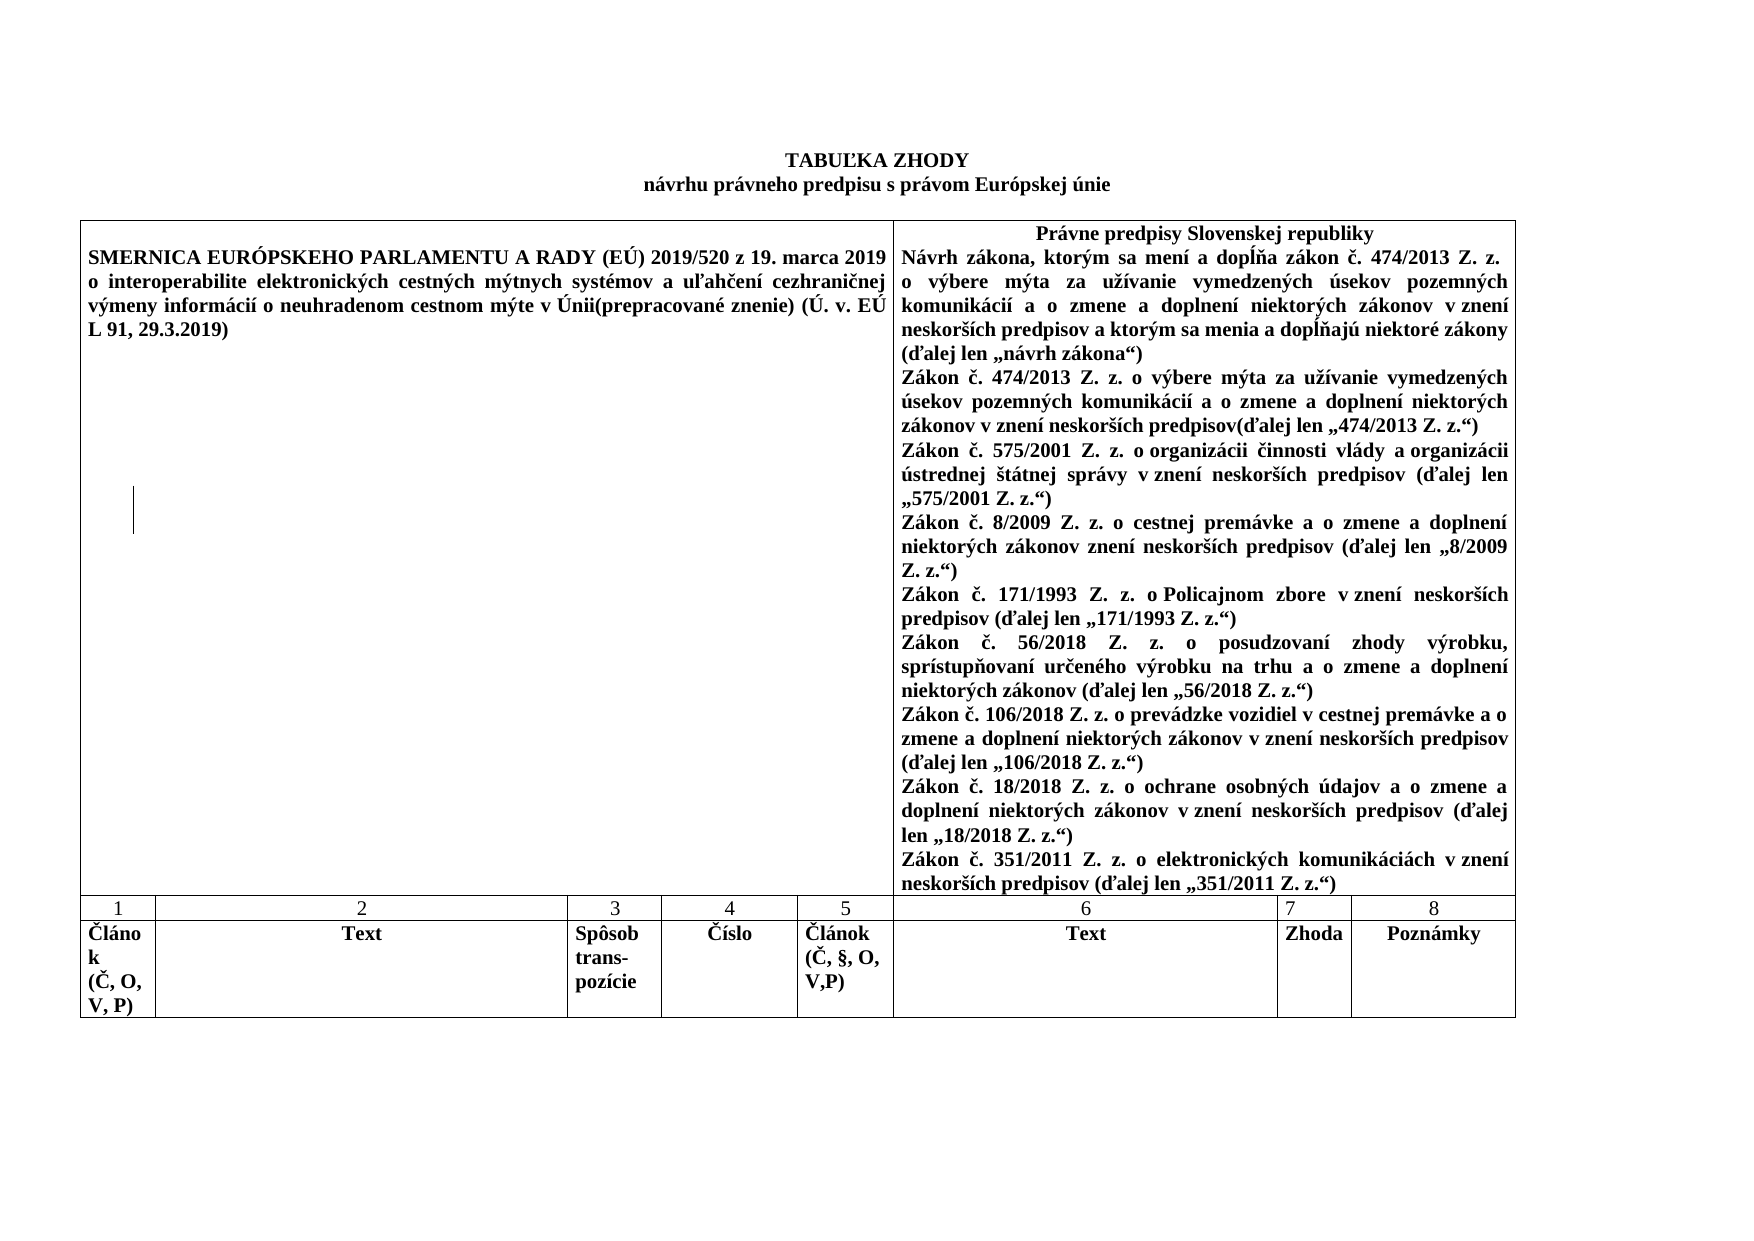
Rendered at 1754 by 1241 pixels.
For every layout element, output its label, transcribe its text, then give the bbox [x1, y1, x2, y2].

table_cell 4 [662, 896, 797, 920]
table_cell Číslo [662, 921, 797, 1017]
table_cell Text [894, 921, 1277, 1017]
table_cell 2 [156, 896, 567, 920]
table_cell 7 [1278, 896, 1351, 920]
table_cell Poznámky [1352, 921, 1515, 1017]
table_cell Článok (Č, O, V, P) [81, 921, 155, 1017]
table_cell Článok (Č, §, O, V,P) [798, 921, 893, 1017]
table_cell 6 [894, 896, 1277, 920]
table_cell Zhoda [1278, 921, 1351, 1017]
text návrhu právneho predpisu s právom Európskej únie [148, 172, 1606, 196]
text TABUĽKA ZHODY [148, 148, 1606, 172]
table_header Právne predpisy Slovenskej republiky Návrh zákona, ktorým sa mení a dopĺňa zákon č. 474/2013 Z. z. o výbere mýta za užívanie vymedzených úsekov pozemných komunikácií a o zmene a doplnení niektorých zákonov v znení neskorších predpisov a ktorým sa menia a dopĺňajú niektoré zákony (ďalej len „návrh zákona“) Zákon č. 474/2013 Z. z. o výbere mýta za užívanie vymedzených úsekov pozemných komunikácií a o zmene a doplnení niektorých zákonov v znení neskorších predpisov(ďalej len „474/2013 Z. z.“) Zákon č. 575/2001 Z. z. o organizácii činnosti vlády a organizácii ústrednej štátnej správy v znení neskorších predpisov (ďalej len „575/2001 Z. z.“) Zákon č. 8/2009 Z. z. o cestnej premávke a o zmene a doplnení niektorých zákonov znení neskorších predpisov (ďalej len „8/2009 Z. z.“) Zákon č. 171/1993 Z. z. o Policajnom zbore v znení neskorších predpisov (ďalej len „171/1993 Z. z.“) Zákon č. 56/2018 Z. z. o posudzovaní zhody výrobku, sprístupňovaní určeného výrobku na trhu a o zmene a doplnení niektorých zákonov (ďalej len „56/2018 Z. z.“) Zákon č. 106/2018 Z. z. o prevádzke vozidiel v cestnej premávke a o zmene a doplnení niektorých zákonov v znení neskorších predpisov (ďalej len „106/2018 Z. z.“) Zákon č. 18/2018 Z. z. o ochrane osobných údajov a o zmene a doplnení niektorých zákonov v znení neskorších predpisov (ďalej len „18/2018 Z. z.“) Zákon č. 351/2011 Z. z. o elektronických komunikáciách v znení neskorších predpisov (ďalej len „351/2011 Z. z.“) [894, 221, 1515, 895]
table_cell Spôsob trans-pozície [568, 921, 661, 1017]
table_cell 8 [1352, 896, 1515, 920]
table_header SMERNICA EURÓPSKEHO PARLAMENTU A RADY (EÚ) 2019/520 z 19. marca 2019 o interoperabilite elektronických cestných mýtnych systémov a uľahčení cezhraničnej výmeny informácií o neuhradenom cestnom mýte v Únii(prepracované znenie) (Ú. v. EÚ L 91, 29.3.2019) [81, 221, 893, 895]
table_cell 5 [798, 896, 893, 920]
table_cell 3 [568, 896, 661, 920]
table_cell Text [156, 921, 567, 1017]
table_cell 1 [81, 896, 155, 920]
